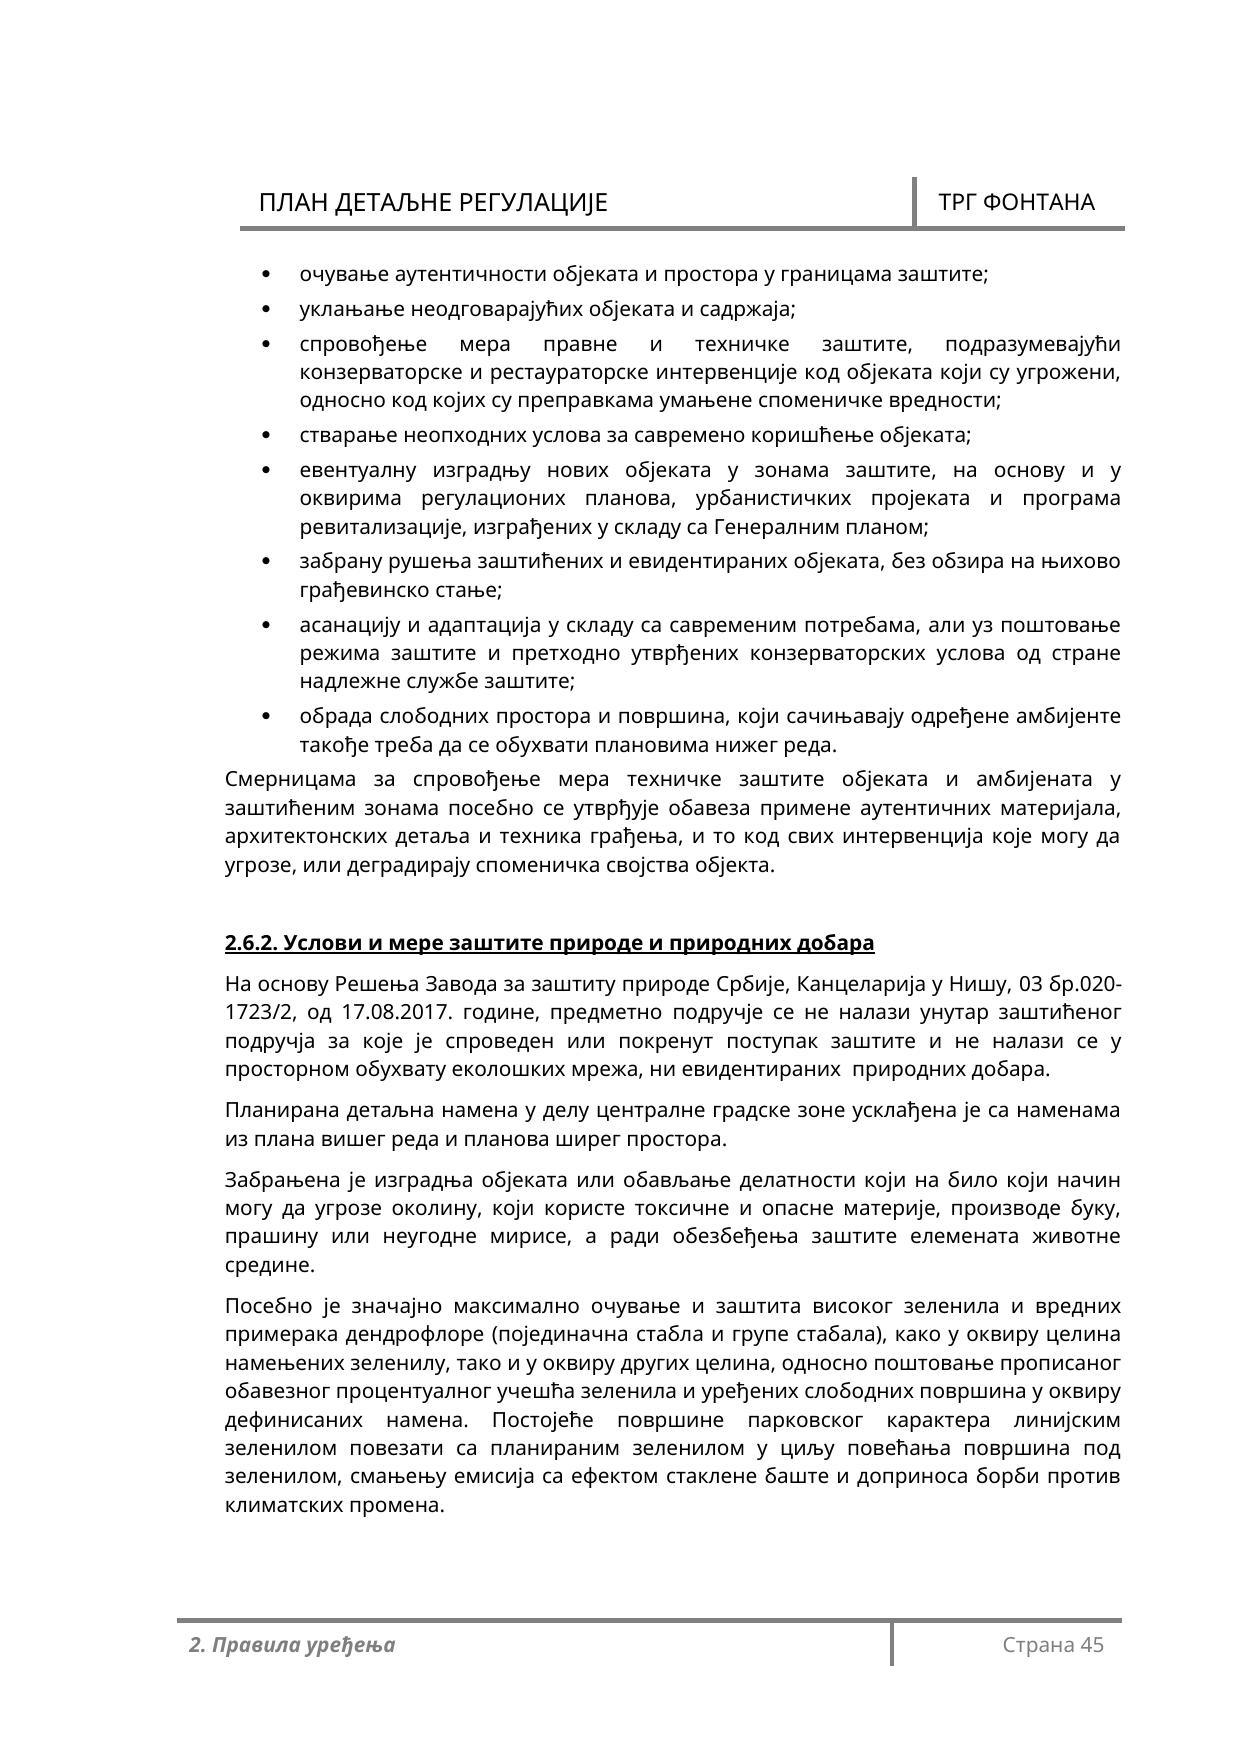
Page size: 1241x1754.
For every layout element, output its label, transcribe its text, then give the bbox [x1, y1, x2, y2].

text Забрањена је изградња објеката или обављање делатности који на било који начин могу да угрозе околину, који користе токсичне и опасне материје, производе буку, прашину или неугодне мирисе, а ради обезбеђења заштите елемената животне средине. [224, 1165, 1122, 1278]
text Планирана детаљна намена у делу централне градске зоне усклађена је са наменама из плана вишег реда и планова ширег простора. [224, 1095, 1122, 1152]
text уклањање неодговарајућих објеката и садржаја; [262, 294, 1122, 322]
text обрада слободних простора и површина, који сачињавају одређене амбијенте такође треба да се обухвати плановима нижег реда. [262, 701, 1122, 758]
text асанацију и адаптација у складу са савременим потребама, али уз поштовање режима заштите и претходно утврђених конзерваторских услова од стране надлежне службе заштите; [262, 610, 1122, 695]
text Посебно је значајно максимално очување и заштита високог зеленила и вредних примерака дендрофлоре (појединачна стабла и групе стабала), како у оквиру целина намењених зеленилу, тако и у оквиру других целина, односно поштовање прописаног обавезног процентуалног учешћа зеленила и уређених слободних површина у оквиру дефинисаних намена. Постојеће површине парковског карактера линијским зеленилом повезати са планираним зеленилом у циљу повећања површина под зеленилом, смањењу емисија са ефектом стаклене баште и доприноса борби против климатских промена. [224, 1291, 1122, 1518]
subtitle 2.6.2. Услови и мере заштите природе и природних добара [224, 928, 1122, 957]
text На основу Решења Завода за заштиту природе Србије, Канцеларија у Нишу, 03 бр.020-1723/2, од 17.08.2017. године, предметно подручје се не налази унутар заштићеног подручја за које је спроведен или покренут поступак заштите и не налази се у просторном обухвату еколошких мрежа, ни евидентираних природних добара. [224, 969, 1122, 1083]
text очување аутентичности објеката и простора у границама заштите; [262, 259, 1122, 288]
text евентуалну изградњу нових објеката у зонама заштите, на основу и у оквирима регулационих планова, урбанистичких пројеката и програма ревитализације, изграђених у складу са Генералним планом; [262, 455, 1122, 540]
text забрану рушења заштићених и евидентираних објеката, без обзира на њихово грађевинско стање; [262, 547, 1122, 603]
text стварање неопходних услова за савремено коришћење објеката; [262, 420, 1122, 449]
text Смерницама за спровођење мера техничке заштите објеката и амбијената у заштићеним зонама посебно се утврђује обавеза примене аутентичних материјала, архитектонских детаља и техника грађења, и то код свих интервенција које могу да угрозе, или деградирају споменичка својства објекта. [224, 764, 1122, 878]
text спровођење мера правне и техничке заштите, подразумевајући конзерваторске и рестаураторске интервенције код објеката који су угрожени, односно код којих су преправкама умањене споменичке вредности; [262, 329, 1122, 414]
